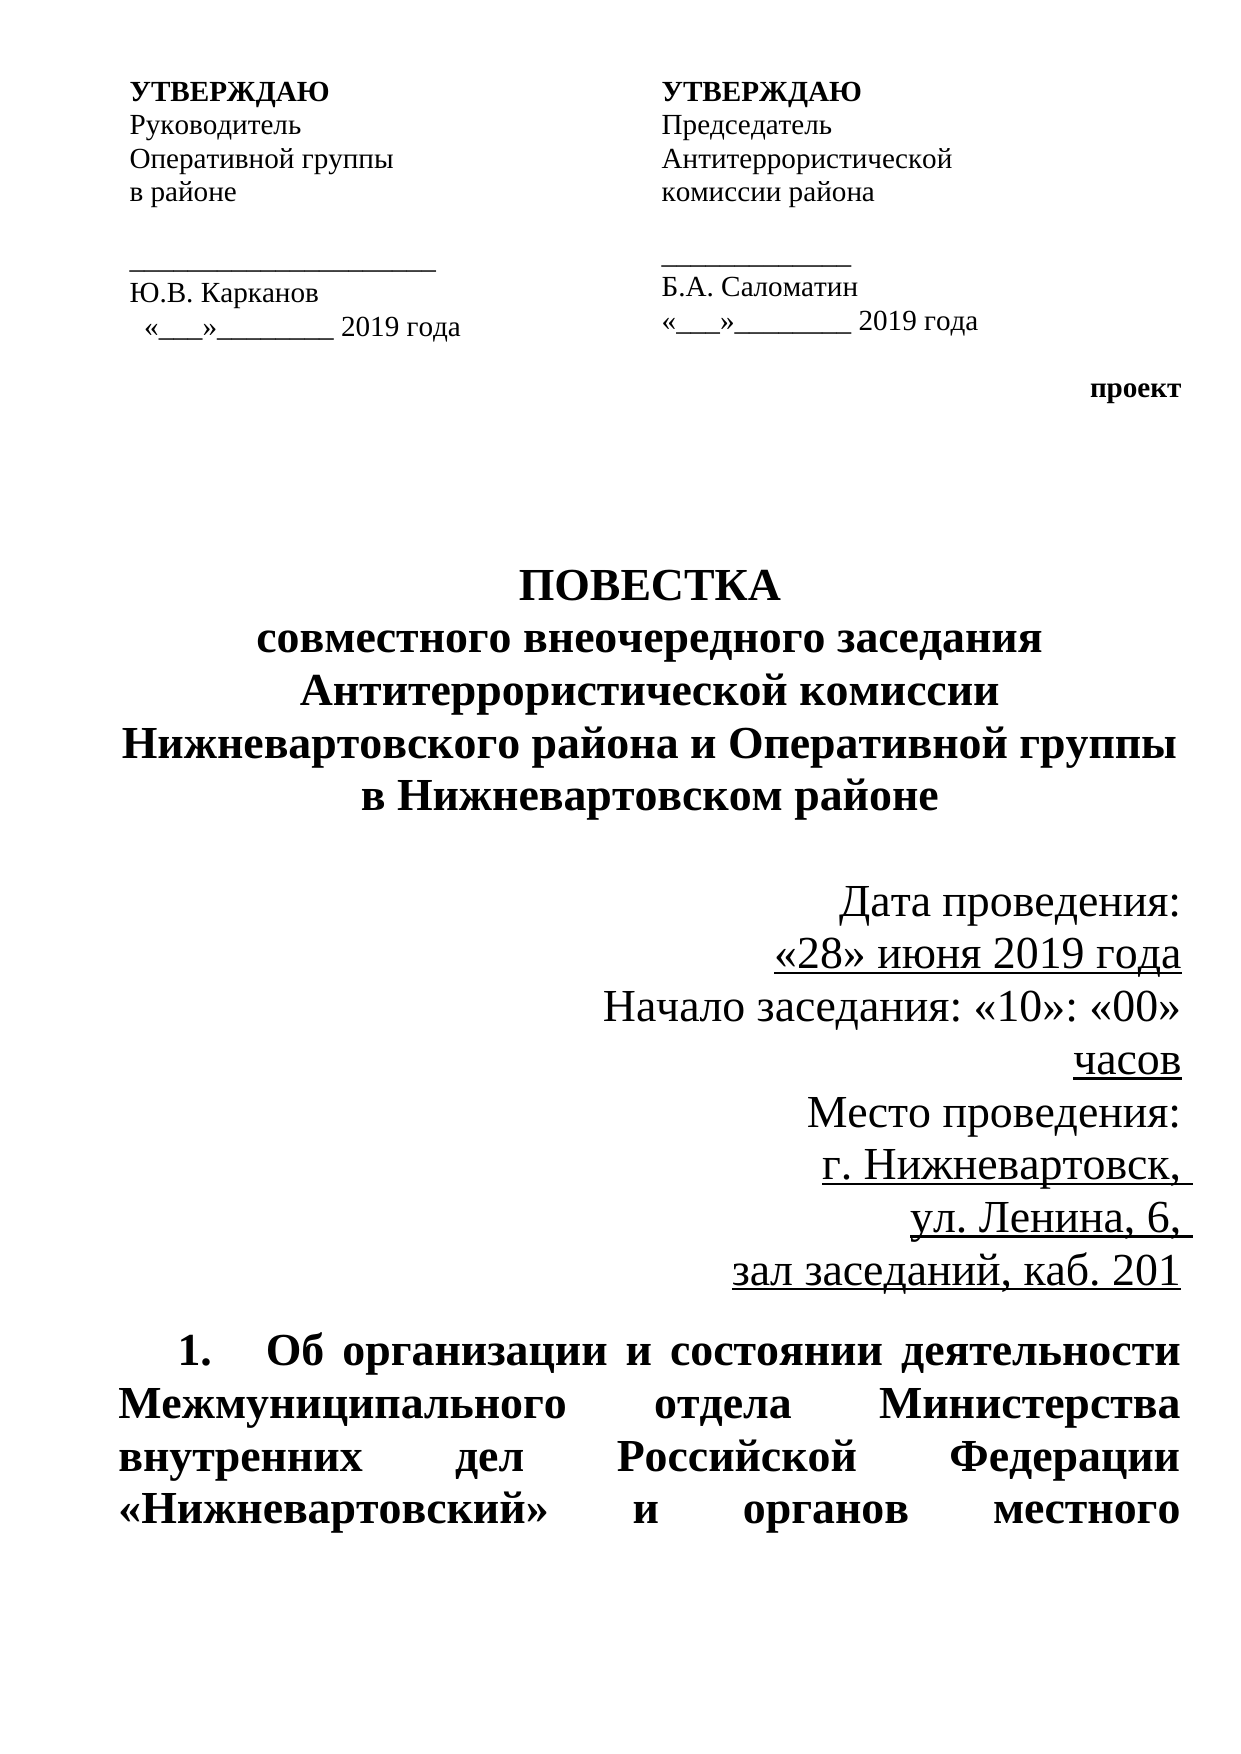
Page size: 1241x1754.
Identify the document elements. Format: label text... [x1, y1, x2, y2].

table_header УТВЕРЖДАЮ Руководитель Оперативной группы в районе _____________________ Ю.В. Карканов «___»________ 2019 года [118, 74, 650, 370]
text ул. Ленина, 6, [532, 1189, 1181, 1242]
text зал заседаний, каб. 201 [532, 1242, 1181, 1295]
text Место проведения: [532, 1084, 1181, 1137]
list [118, 1323, 1181, 1534]
text проект [118, 370, 1181, 404]
text «28» июня 2019 года [532, 926, 1181, 979]
table_header УТВЕРЖДАЮ Председатель Антитеррористической комиссии района _____________ Б.А. Саломатин «___»________ 2019 года [650, 74, 1181, 370]
text г. Нижневартовск, [532, 1137, 1181, 1189]
text совместного внеочередного заседания Антитеррористической комиссии Нижневартовского района и Оперативной группы в Нижневартовском районе [118, 610, 1181, 821]
text ПОВЕСТКА [118, 557, 1181, 610]
text Начало заседания: «10»: «00» часов [532, 979, 1181, 1084]
text Дата проведения: [532, 873, 1181, 926]
